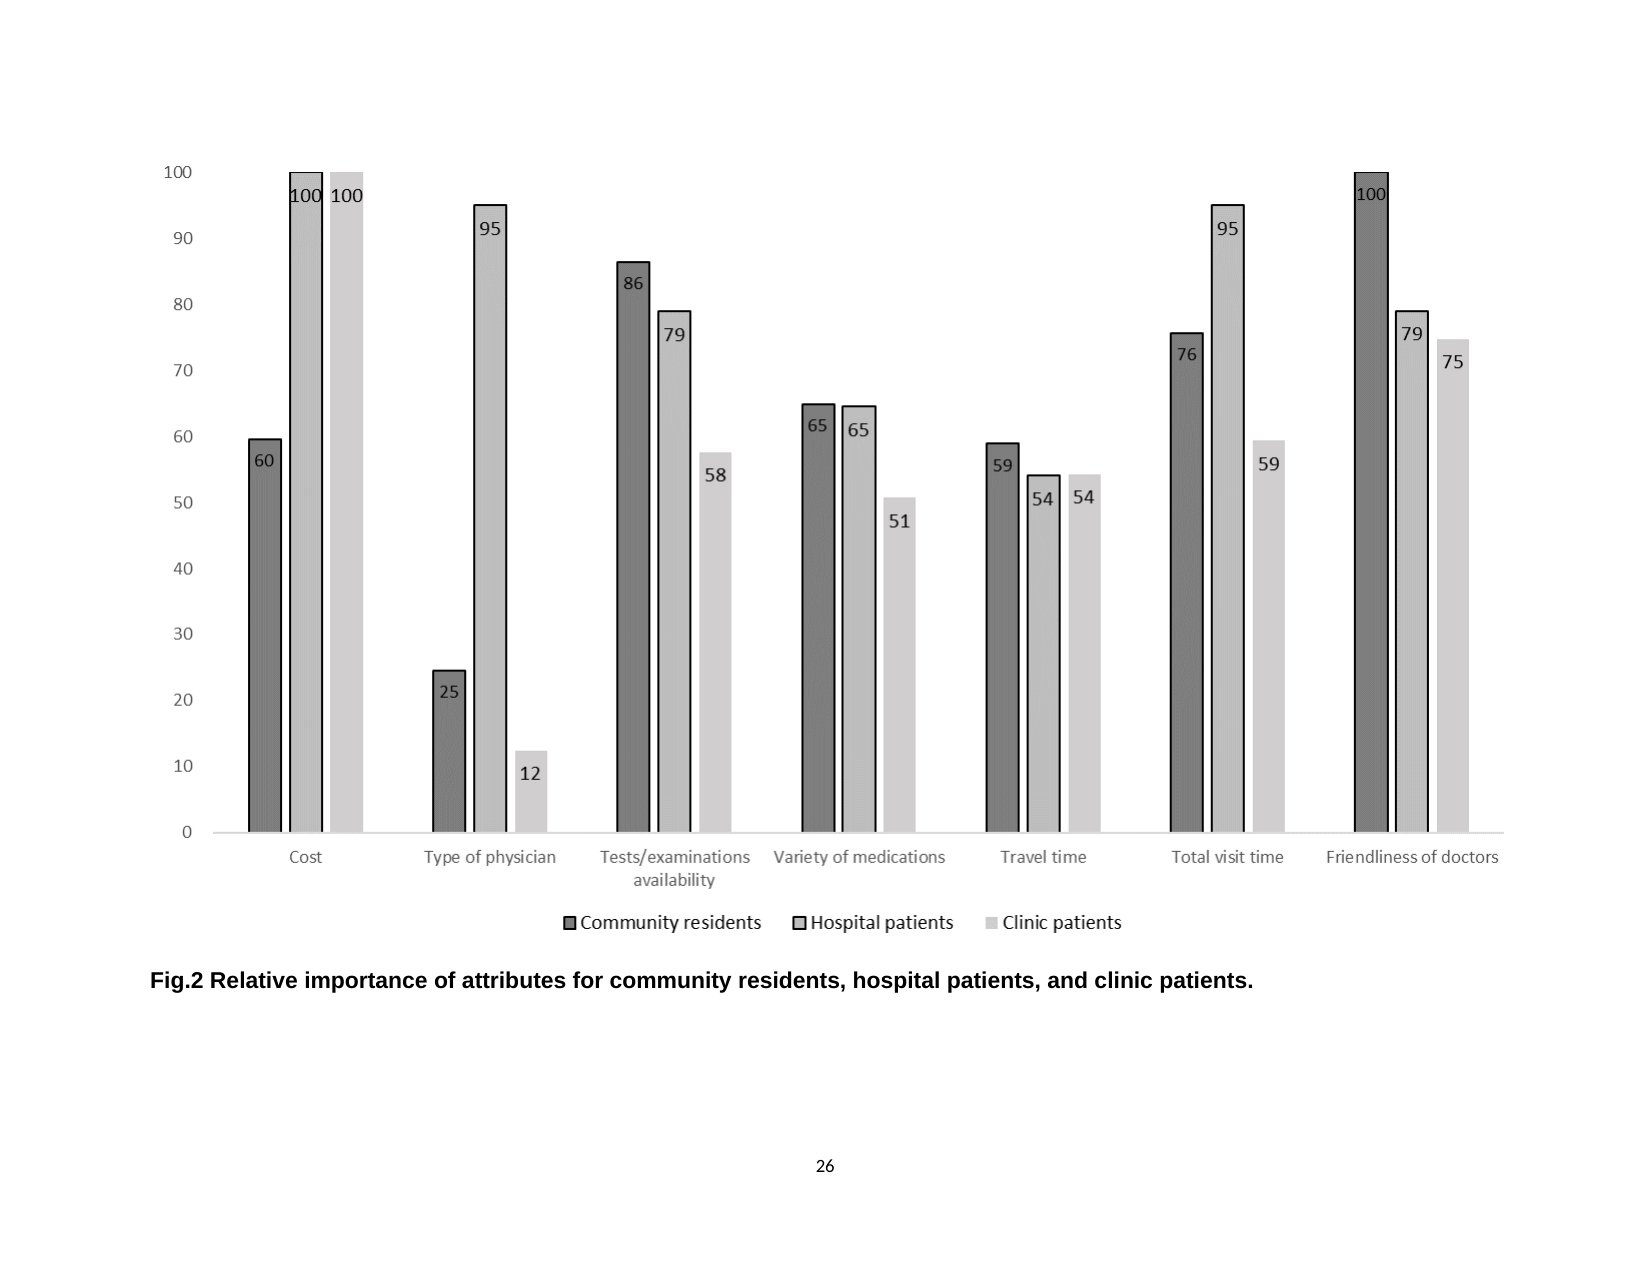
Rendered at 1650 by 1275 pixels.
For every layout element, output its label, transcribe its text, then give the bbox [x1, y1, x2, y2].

text Fig.2 Relative importance of attributes for community residents, hospital patients, and clinic patients. [150, 967, 1500, 993]
picture [150, 150, 1527, 954]
